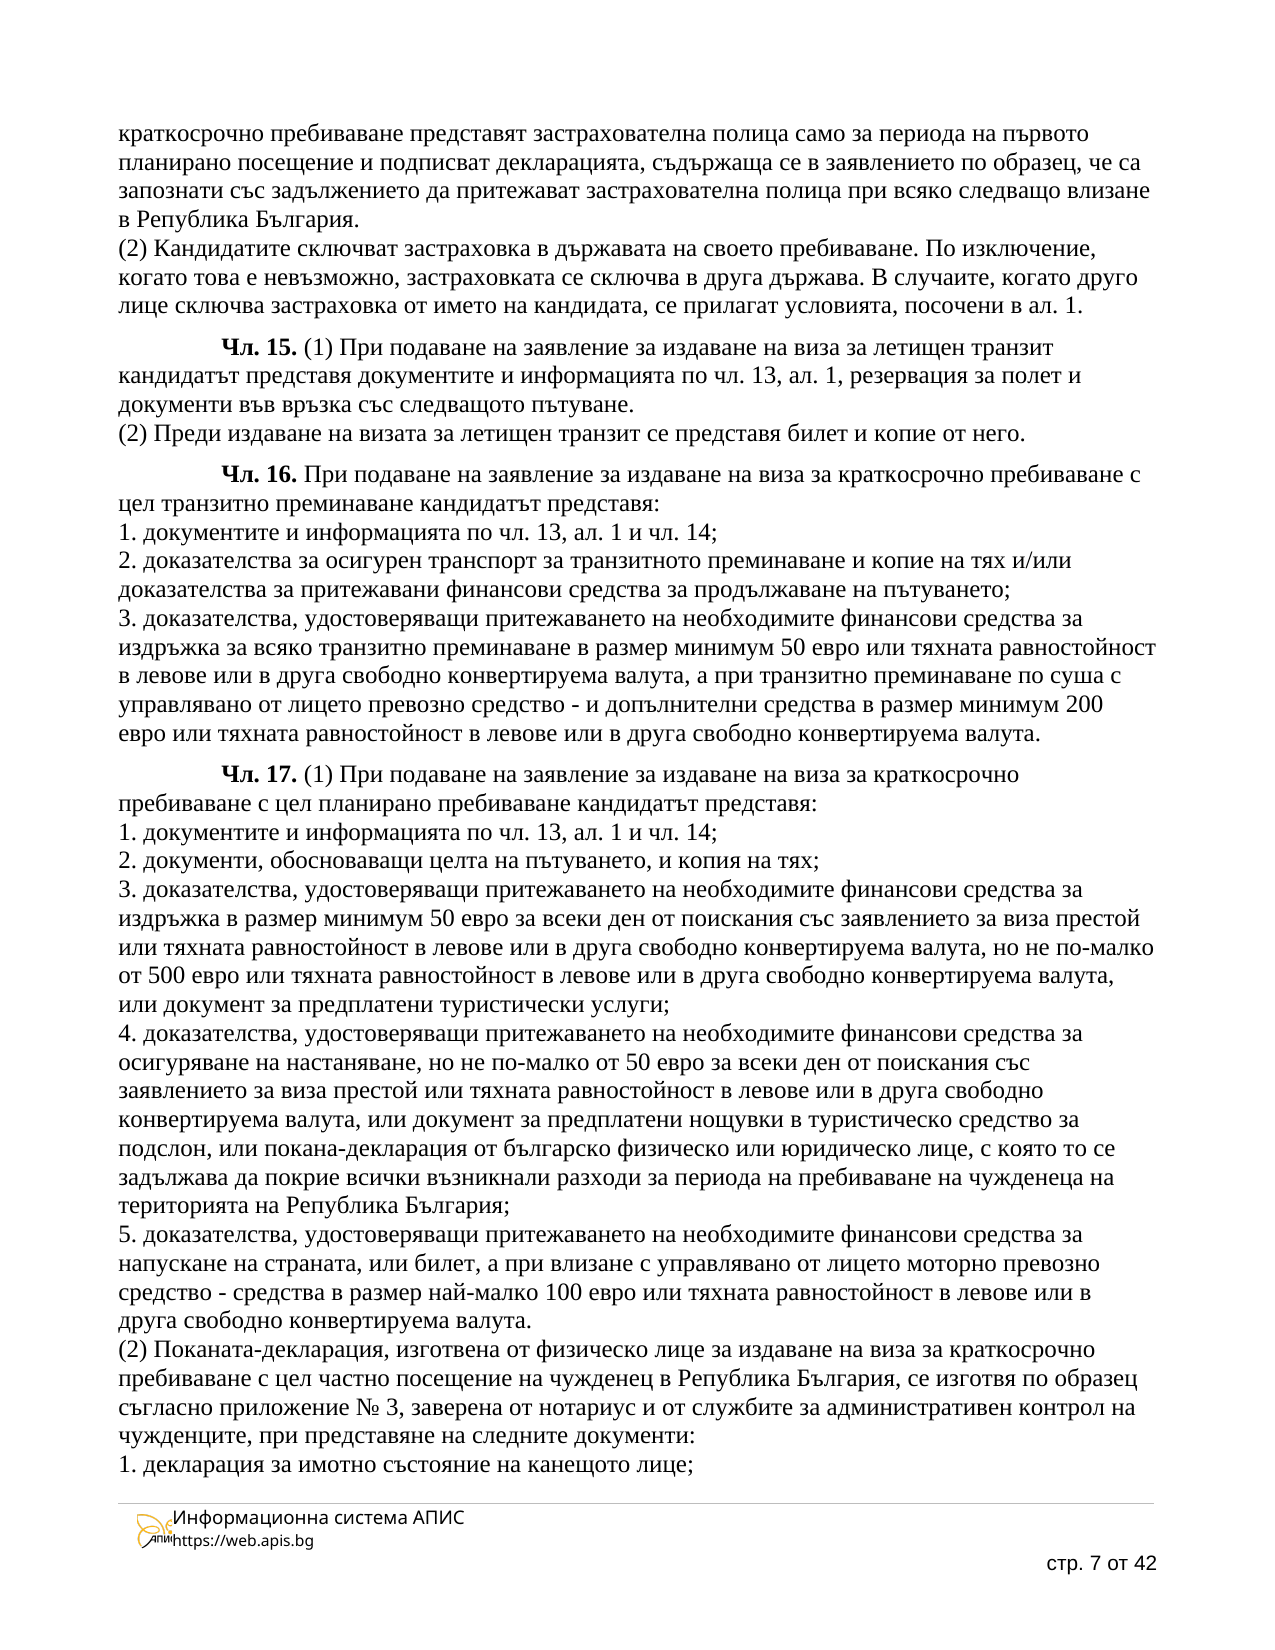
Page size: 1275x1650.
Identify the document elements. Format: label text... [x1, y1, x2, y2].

text 2. документи, обосноваващи целта на пътуването, и копия на тях; [118, 846, 1157, 874]
text 1. документите и информацията по чл. 13, ал. 1 и чл. 14; [118, 817, 1157, 846]
text (2) Поканата-декларация, изготвена от физическо лице за издаване на виза за краткосрочно пребиваване с цел частно посещение на чужденец в Република България, се изготвя по образец съгласно приложение № 3, заверена от нотариус и от службите за административен контрол на чужденците, при представяне на следните документи: [118, 1334, 1157, 1449]
text 5. доказателства, удостоверяващи притежаването на необходимите финансови средства за напускане на страната, или билет, а при влизане с управлявано от лицето моторно превозно средство - средства в размер най-малко 100 евро или тяхната равностойност в левове или в друга свободно конвертируема валута. [118, 1219, 1157, 1334]
text (2) Кандидатите сключват застраховка в държавата на своето пребиваване. По изключение, когато това е невъзможно, застраховката се сключва в друга държава. В случаите, когато друго лице сключва застраховка от името на кандидата, се прилагат условията, посочени в ал. 1. [118, 233, 1157, 319]
text Чл. 15. (1) При подаване на заявление за издаване на виза за летищен транзит кандидатът представя документите и информацията по чл. 13, ал. 1, резервация за полет и документи във връзка със следващото пътуване. [118, 332, 1157, 418]
text Чл. 16. При подаване на заявление за издаване на виза за краткосрочно пребиваване с цел транзитно преминаване кандидатът представя: [118, 459, 1157, 517]
picture [137, 1514, 173, 1549]
text Чл. 17. (1) При подаване на заявление за издаване на виза за краткосрочно пребиваване с цел планирано пребиваване кандидатът представя: [118, 759, 1157, 817]
text 1. декларация за имотно състояние на канещото лице; [118, 1449, 1157, 1478]
text 1. документите и информацията по чл. 13, ал. 1 и чл. 14; [118, 517, 1157, 546]
text 3. доказателства, удостоверяващи притежаването на необходимите финансови средства за издръжка за всяко транзитно преминаване в размер минимум 50 евро или тяхната равностойност в левове или в друга свободно конвертируема валута, а при транзитно преминаване по суша с управлявано от лицето превозно средство - и допълнителни средства в размер минимум 200 евро или тяхната равностойност в левове или в друга свободно конвертируема валута. [118, 603, 1157, 747]
text 4. доказателства, удостоверяващи притежаването на необходимите финансови средства за осигуряване на настаняване, но не по-малко от 50 евро за всеки ден от поискания със заявлението за виза престой или тяхната равностойност в левове или в друга свободно конвертируема валута, или документ за предплатени нощувки в туристическо средство за подслон, или покана-декларация от българско физическо или юридическо лице, с която то се задължава да покрие всички възникнали разходи за периода на пребиваване на чужденеца на територията на Република България; [118, 1018, 1157, 1219]
text 3. доказателства, удостоверяващи притежаването на необходимите финансови средства за издръжка в размер минимум 50 евро за всеки ден от поискания със заявлението за виза престой или тяхната равностойност в левове или в друга свободно конвертируема валута, но не по-малко от 500 евро или тяхната равностойност в левове или в друга свободно конвертируема валута, или документ за предплатени туристически услуги; [118, 874, 1157, 1018]
text (2) Преди издаване на визата за летищен транзит се представя билет и копие от него. [118, 418, 1157, 447]
text 2. доказателства за осигурен транспорт за транзитното преминаване и копие на тях и/или доказателства за притежавани финансови средства за продължаване на пътуването; [118, 546, 1157, 603]
